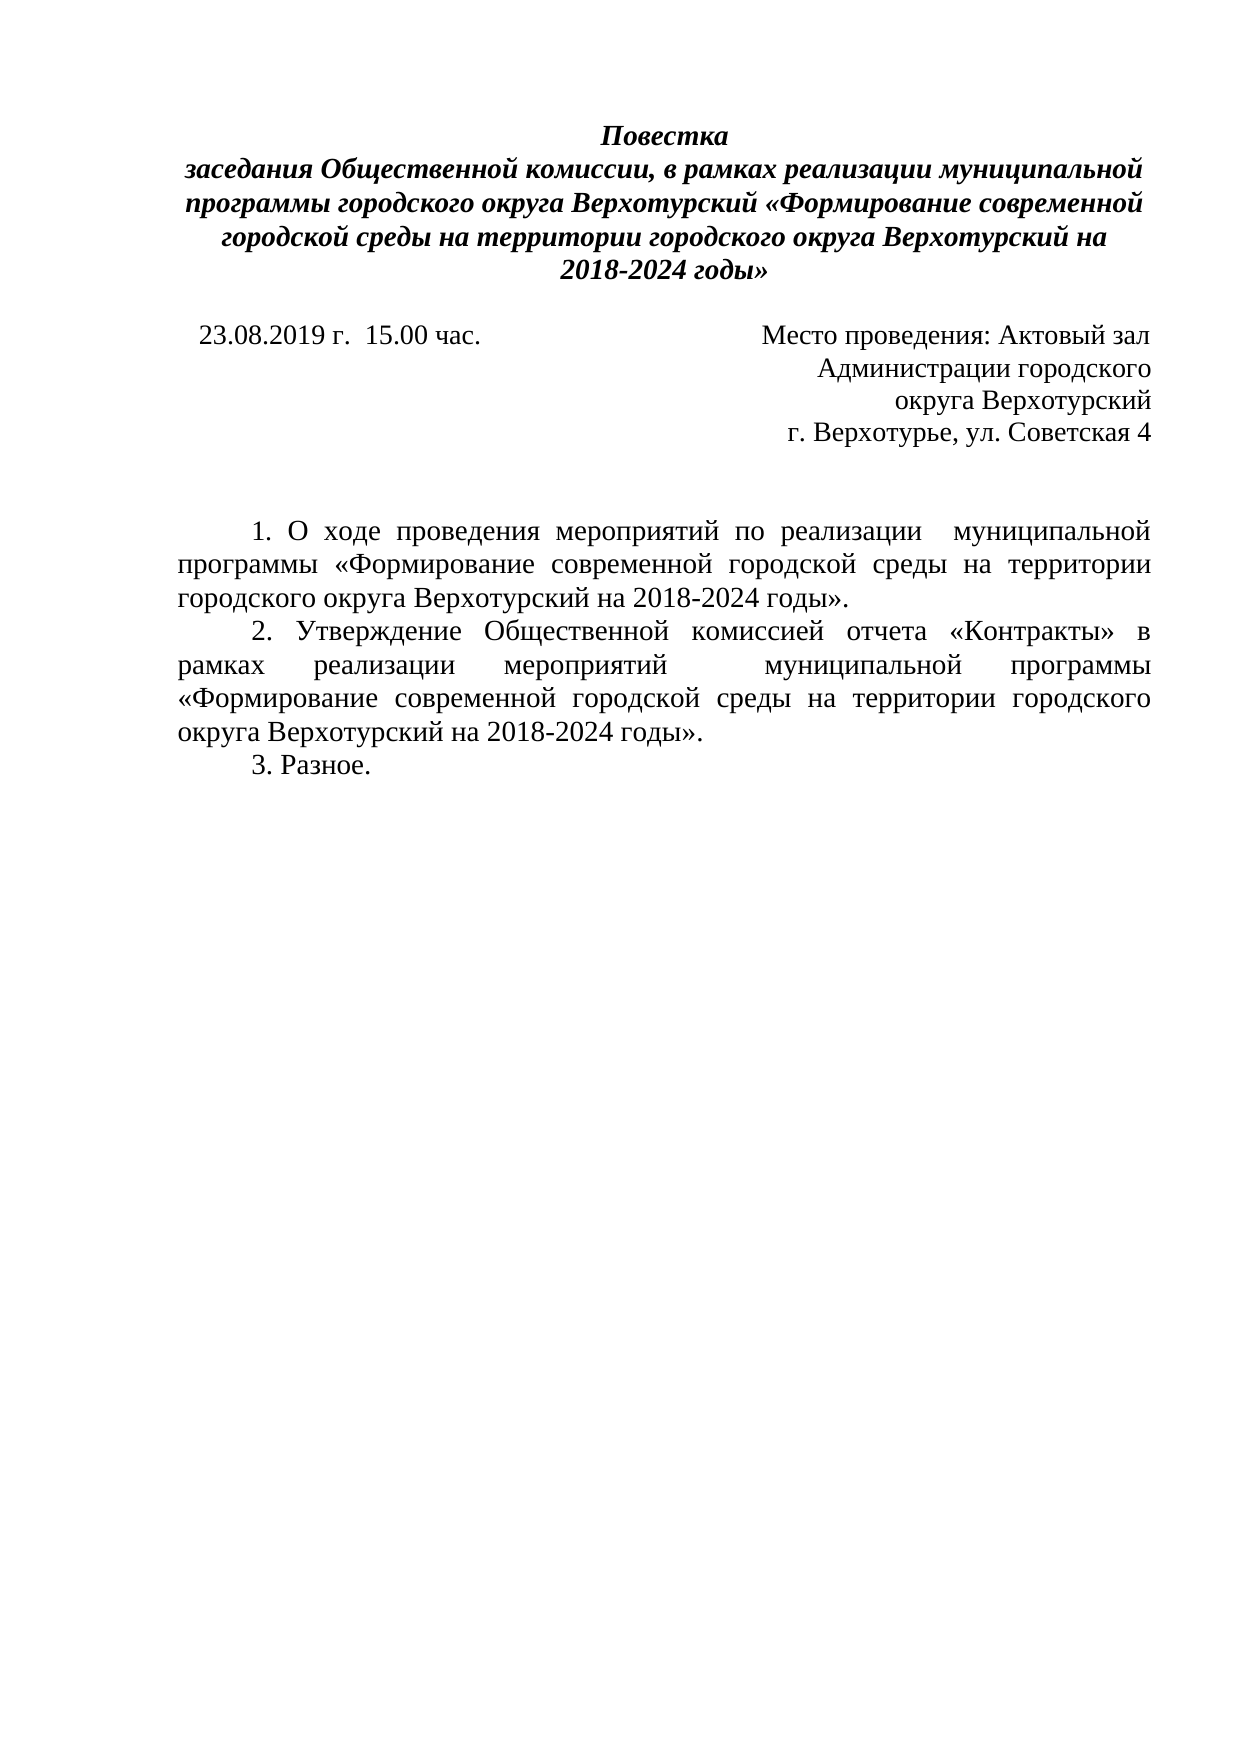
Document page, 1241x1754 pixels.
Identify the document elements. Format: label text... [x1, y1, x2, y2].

text 1. О ходе проведения мероприятий по реализации муниципальной программы «Формирование современной городской среды на территории городского округа Верхотурский на 2018-2024 годы». [177, 513, 1152, 613]
text 2. Утверждение Общественной комиссией отчета «Контракты» в рамках реализации мероприятий муниципальной программы «Формирование современной городской среды на территории городского округа Верхотурский на 2018-2024 годы». [177, 613, 1152, 747]
text Повестка [177, 118, 1152, 152]
text городской среды на территории городского округа Верхотурский на [177, 219, 1152, 252]
text 23.08.2019 г. 15.00 час. Место проведения: Актовый зал Администрации городского [177, 318, 1152, 383]
text 3. Разное. [177, 747, 1152, 781]
text г. Верхотурье, ул. Советская 4 [177, 415, 1152, 448]
text округа Верхотурский [177, 383, 1152, 415]
text программы городского округа Верхотурский «Формирование современной [177, 185, 1152, 219]
text заседания Общественной комиссии, в рамках реализации муниципальной [177, 152, 1152, 185]
text 2018-2024 годы» [177, 252, 1152, 286]
